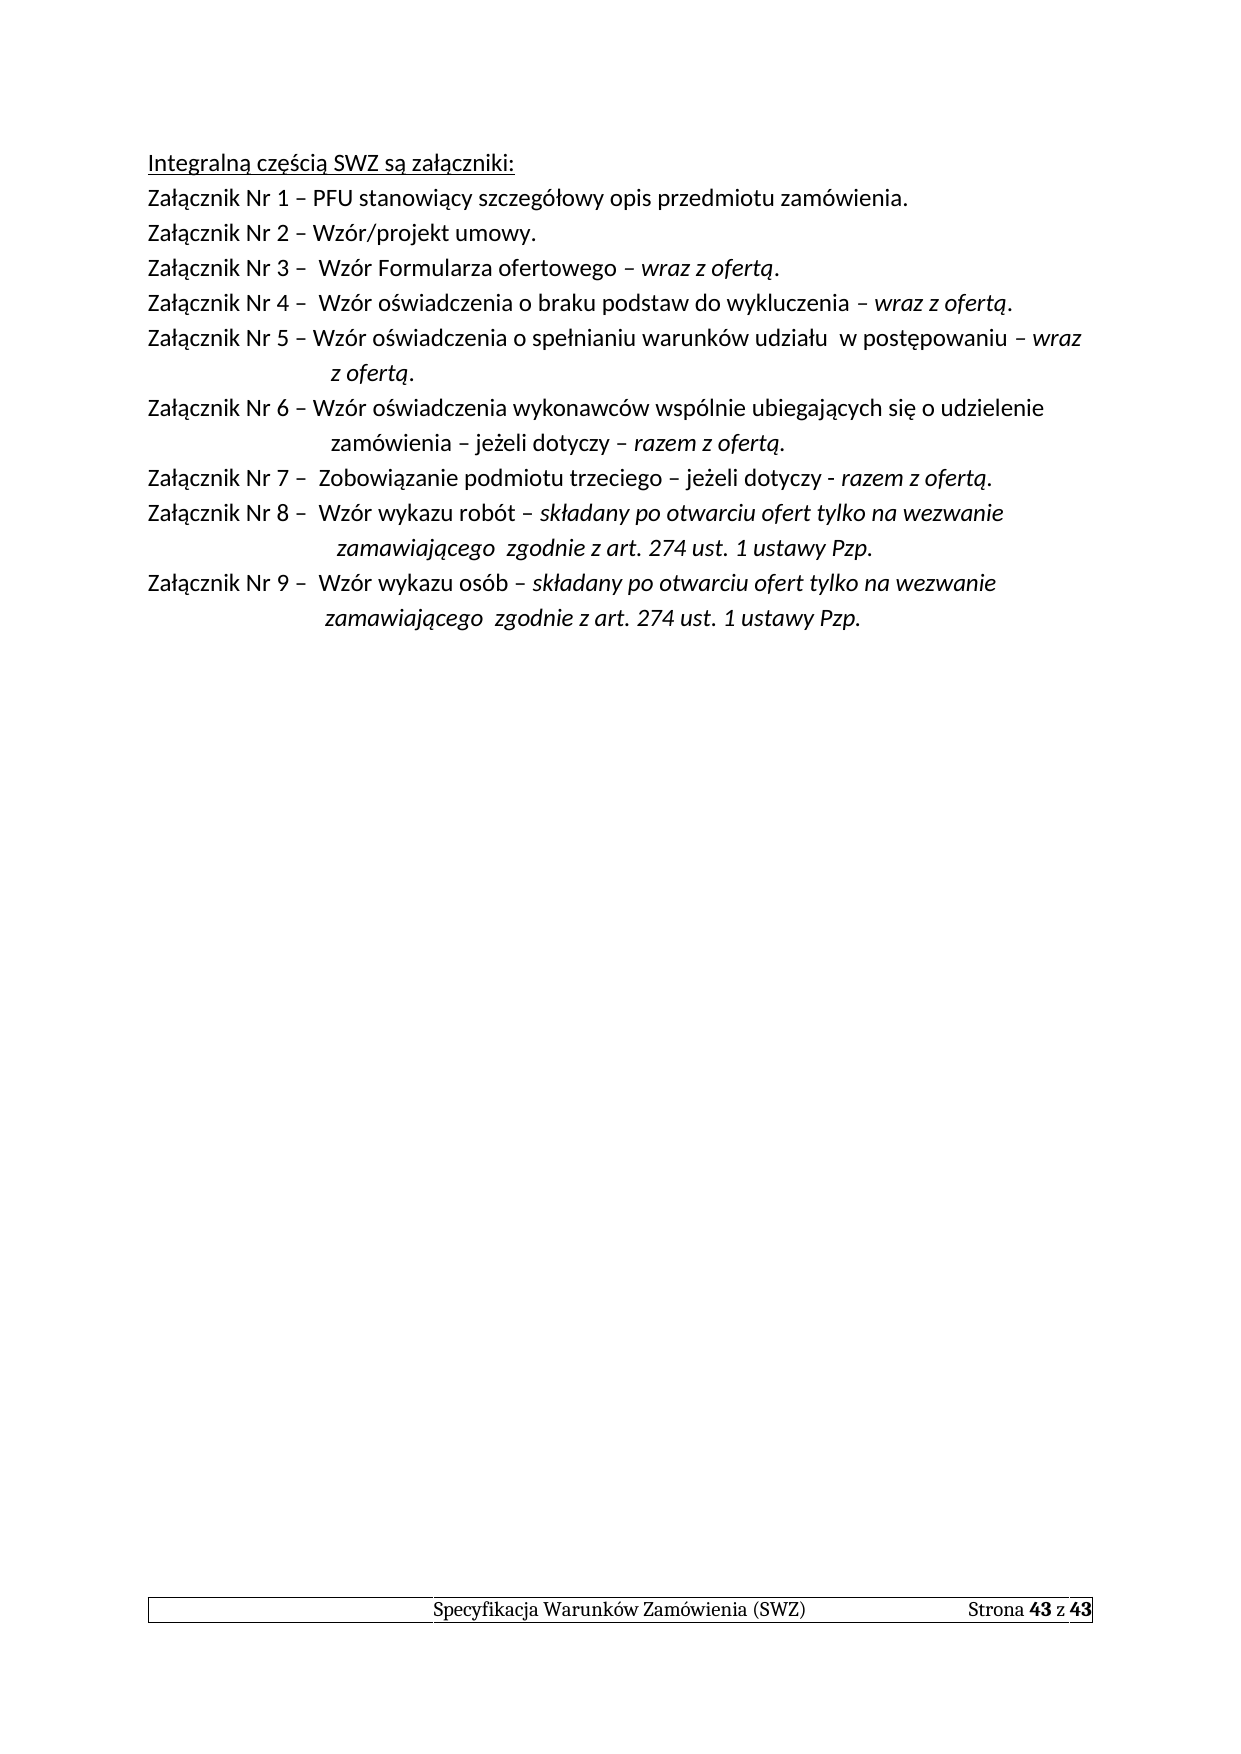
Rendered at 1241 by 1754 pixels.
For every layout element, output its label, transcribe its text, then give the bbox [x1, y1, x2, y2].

text Załącznik Nr 4 – Wzór oświadczenia o braku podstaw do wykluczenia – wraz z ofertą. [148, 288, 1093, 318]
text Załącznik Nr 8 – Wzór wykazu robót – składany po otwarciu ofert tylko na wezwanie zamawiającego zgodnie z art. 274 ust. 1 ustawy Pzp. [148, 498, 1093, 563]
text Załącznik Nr 6 – Wzór oświadczenia wykonawców wspólnie ubiegających się o udzielenie zamówienia – jeżeli dotyczy – razem z ofertą. [148, 393, 1093, 458]
text Załącznik Nr 2 – Wzór/projekt umowy. [148, 218, 1093, 248]
text Załącznik Nr 5 – Wzór oświadczenia o spełnianiu warunków udziału w postępowaniu – wraz z ofertą. [148, 323, 1093, 388]
text Integralną częścią SWZ są załączniki: [148, 148, 1093, 178]
text Załącznik Nr 1 – PFU stanowiący szczegółowy opis przedmiotu zamówienia. [148, 183, 1093, 213]
text Załącznik Nr 3 – Wzór Formularza ofertowego – wraz z ofertą. [148, 253, 1093, 283]
text Załącznik Nr 9 – Wzór wykazu osób – składany po otwarciu ofert tylko na wezwanie zamawiającego zgodnie z art. 274 ust. 1 ustawy Pzp. [148, 568, 1093, 633]
text Załącznik Nr 7 – Zobowiązanie podmiotu trzeciego – jeżeli dotyczy - razem z ofertą. [148, 463, 1093, 493]
